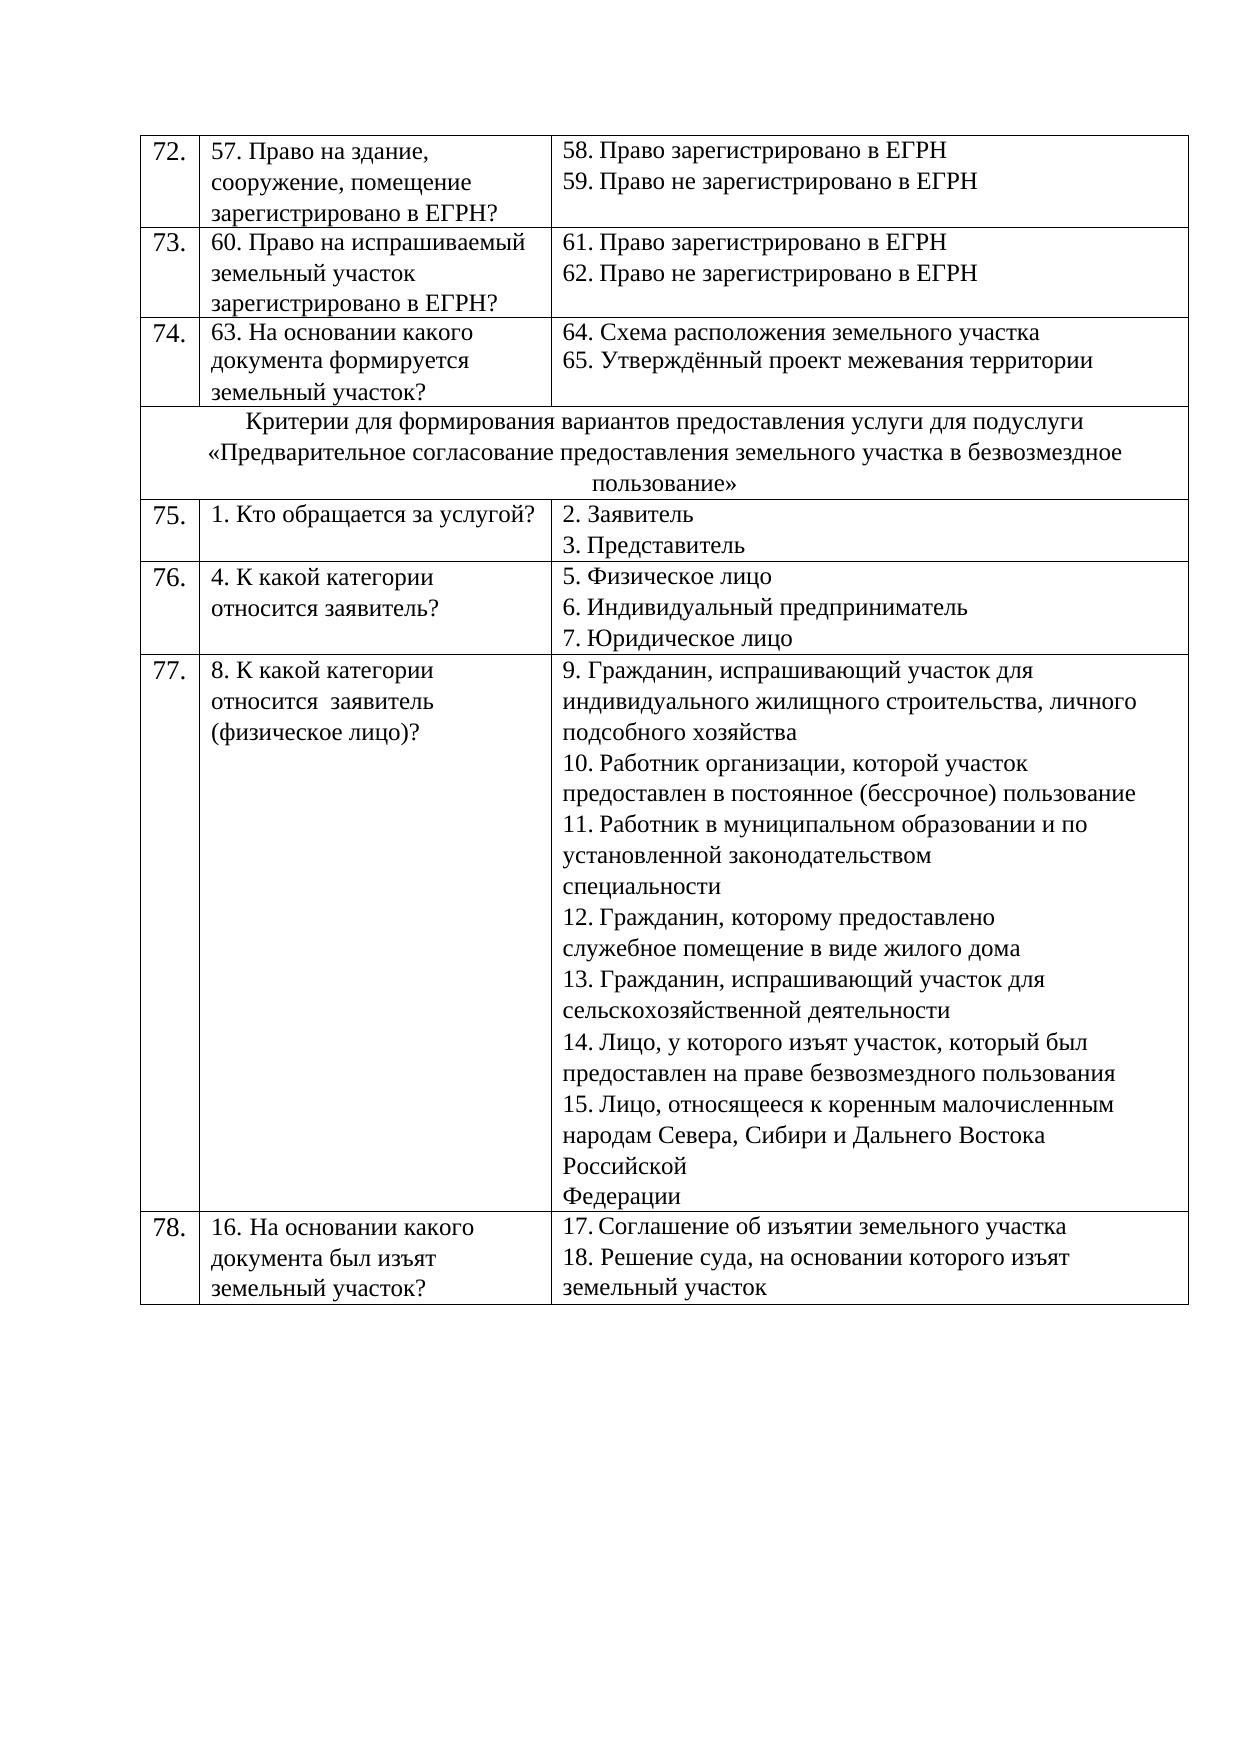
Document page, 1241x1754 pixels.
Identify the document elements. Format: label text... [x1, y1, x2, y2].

table_cell 64. Схема расположения земельного участка 65. Утверждённый проект межевания территории [552, 318, 1188, 406]
table_cell 75. [141, 500, 199, 561]
table_cell Физическое лицо Индивидуальный предприниматель Юридическое лицо [552, 562, 1188, 654]
table_header Право зарегистрировано в ЕГРН Право не зарегистрировано в ЕГРН [552, 136, 1188, 227]
table_cell 4. К какой категории относится заявитель? [200, 562, 551, 654]
table_cell 76. [141, 562, 199, 654]
table_cell 16. На основании какого документа был изъят земельный участок? [200, 1212, 551, 1304]
table_cell 73. [141, 228, 199, 317]
table_cell 77. [141, 655, 199, 1211]
table_cell 74. [141, 318, 199, 406]
table_cell 8. К какой категории относится заявитель (физическое лицо)? [200, 655, 551, 1211]
table_cell Критерии для формирования вариантов предоставления услуги для подуслуги «Предварительное согласование предоставления земельного участка в безвозмездное пользование» [141, 407, 1188, 499]
table_cell 78. [141, 1212, 199, 1304]
table_cell Соглашение об изъятии земельного участка Решение суда, на основании которого изъят земельный участок [552, 1212, 1188, 1304]
table_header 57. Право на здание, сооружение, помещение зарегистрировано в ЕГРН? [200, 136, 551, 227]
table_cell 1. Кто обращается за услугой? [200, 500, 551, 561]
table_cell 60. Право на испрашиваемый земельный участок зарегистрировано в ЕГРН? [200, 228, 551, 317]
table_cell Право зарегистрировано в ЕГРН Право не зарегистрировано в ЕГРН [552, 228, 1188, 317]
table_cell Заявитель Представитель [552, 500, 1188, 561]
table_cell 63. На основании какого документа формируется земельный участок? [200, 318, 551, 406]
table_header 72. [141, 136, 199, 227]
table_cell Гражданин, испрашивающий участок для индивидуального жилищного строительства, личного подсобного хозяйства Работник организации, которой участок предоставлен в постоянное (бессрочное) пользование Работник в муниципальном образовании и по установленной законодательством специальности Гражданин, которому предоставлено служебное помещение в виде жилого дома Гражданин, испрашивающий участок для сельскохозяйственной деятельности Лицо, у которого изъят участок, который был предоставлен на праве безвозмездного пользования Лицо, относящееся к коренным малочисленным народам Севера, Сибири и Дальнего Востока Российской Федерации [552, 655, 1188, 1211]
